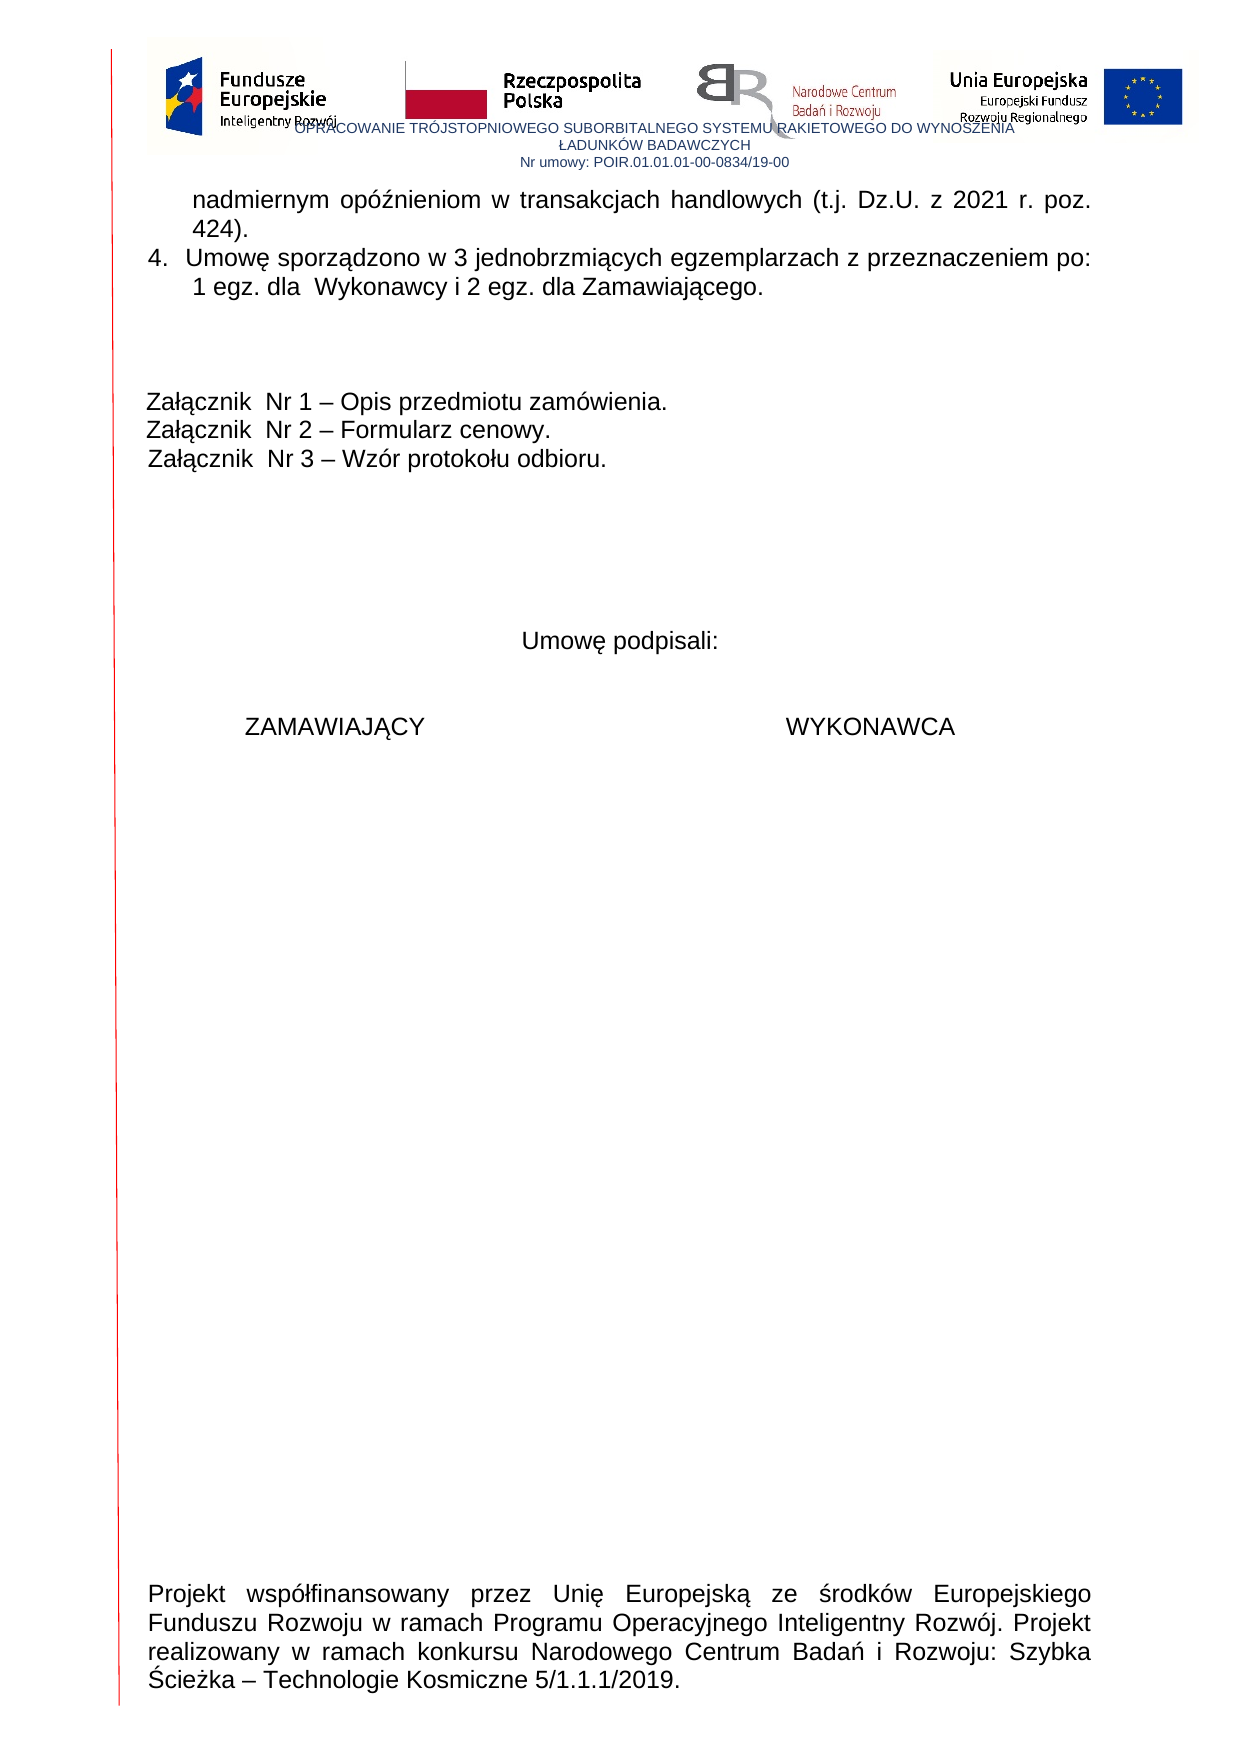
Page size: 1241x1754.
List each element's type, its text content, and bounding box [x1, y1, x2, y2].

list Umowę sporządzono w 3 jednobrzmiących egzemplarzach z przeznaczeniem po: 1 egz. dla Wykonawcy i 2 egz. dla Zamawiającego. [148, 243, 1093, 300]
picture [697, 64, 896, 139]
text Załącznik Nr 2 – Formularz cenowy. [118, 415, 1093, 444]
text Załącznik Nr 3 – Wzór protokołu odbioru. [148, 444, 1093, 473]
text Umowę podpisali: [148, 626, 1093, 655]
picture [933, 50, 1199, 143]
picture [387, 41, 658, 138]
text Załącznik Nr 1 – Opis przedmiotu zamówienia. [118, 386, 1093, 415]
text ZAMAWIAJĄCY WYKONAWCA [148, 712, 1093, 741]
picture [348, 124, 354, 132]
picture [147, 37, 354, 155]
